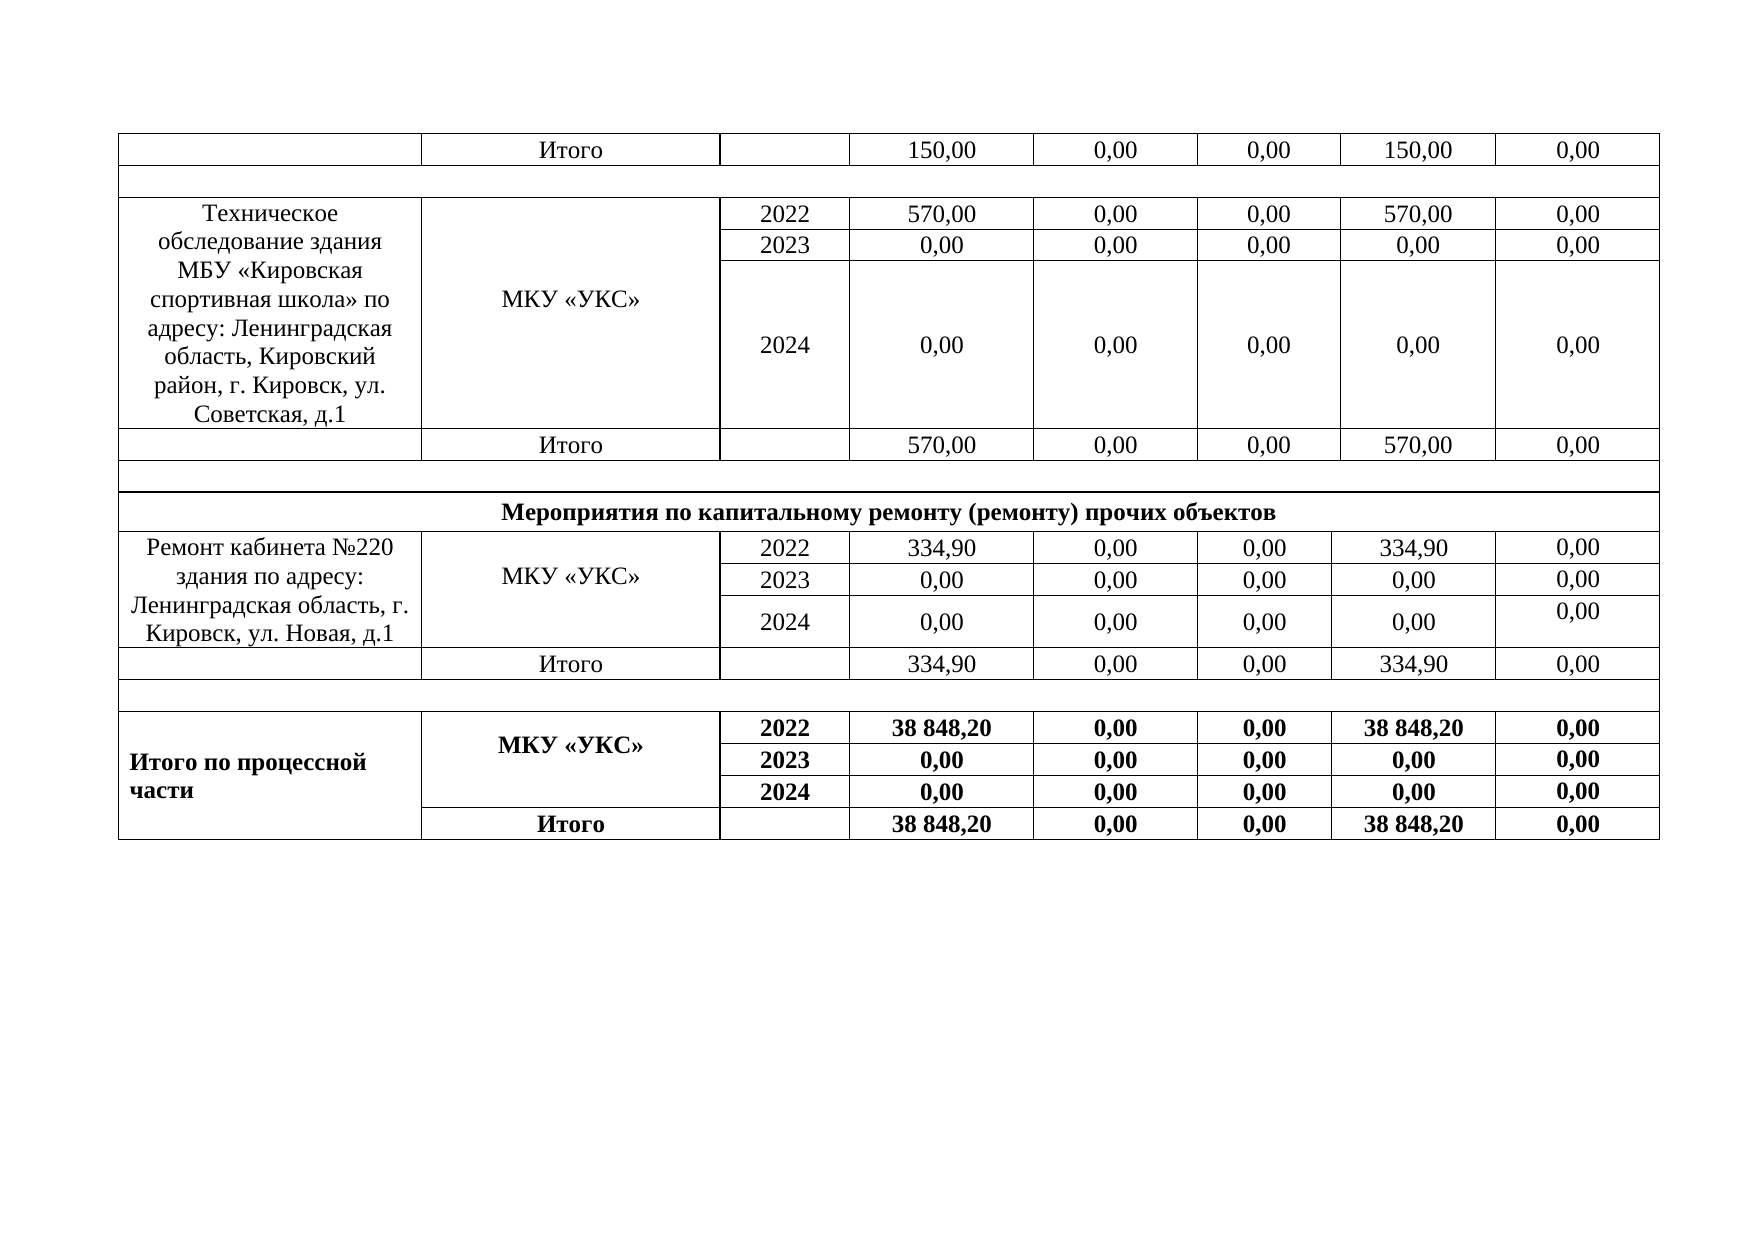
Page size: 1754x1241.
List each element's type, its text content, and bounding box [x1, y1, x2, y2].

table_cell 0,00 [850, 744, 1033, 775]
table_cell [721, 808, 849, 838]
table_cell [119, 680, 1659, 711]
table_cell [119, 461, 1659, 491]
table_cell [119, 134, 421, 165]
table_cell 0,00 [1198, 532, 1331, 563]
table_cell 0,00 [1034, 261, 1197, 428]
table_cell [119, 429, 421, 459]
table_cell 0,00 [1198, 564, 1331, 595]
table_cell 38 848,20 [1332, 712, 1495, 743]
table_cell 0,00 [1198, 429, 1340, 459]
table_cell 0,00 [1341, 230, 1495, 260]
table_cell Итого [422, 134, 719, 165]
table_cell МКУ «УКС» [422, 198, 719, 428]
table_cell 0,00 [1198, 134, 1340, 165]
table_cell 0,00 [1496, 648, 1659, 679]
table_cell 334,90 [850, 532, 1033, 563]
table_cell 38 848,20 [850, 712, 1033, 743]
table_cell 38 848,20 [1332, 808, 1495, 838]
table_cell 0,00 [1034, 134, 1197, 165]
table_cell 0,00 [1496, 564, 1659, 595]
table_cell 570,00 [850, 198, 1033, 228]
table_cell 570,00 [1341, 429, 1495, 459]
table_cell [721, 429, 849, 459]
table_cell 0,00 [850, 564, 1033, 595]
table_cell Итого [422, 808, 719, 838]
table_cell 0,00 [1034, 712, 1197, 743]
table_cell 0,00 [1034, 564, 1197, 595]
table_cell Техническое обследование здания МБУ «Кировская спортивная школа» по адресу: Ленинградская область, Кировский район, г. Кировск, ул. Советская, д.1 [119, 198, 421, 428]
table_cell [721, 648, 849, 679]
table_cell 0,00 [1034, 429, 1197, 459]
table_cell 0,00 [1034, 596, 1197, 647]
table_cell 0,00 [1496, 808, 1659, 838]
table_cell 0,00 [850, 261, 1033, 428]
table_cell 0,00 [1332, 596, 1495, 647]
table_cell Итого [422, 648, 719, 679]
table_cell Итого [422, 429, 719, 459]
table_cell 0,00 [1198, 712, 1331, 743]
table_cell 0,00 [1034, 532, 1197, 563]
table_cell 2024 [721, 776, 849, 807]
table_cell 0,00 [1034, 230, 1197, 260]
table_cell 0,00 [1034, 744, 1197, 775]
table_cell 38 848,20 [850, 808, 1033, 838]
table_cell 334,90 [1332, 532, 1495, 563]
table_cell 0,00 [1496, 198, 1659, 228]
table_cell 334,90 [1332, 648, 1495, 679]
table_cell [119, 166, 1659, 197]
table_cell 0,00 [850, 596, 1033, 647]
table_cell 0,00 [1332, 564, 1495, 595]
table_cell 0,00 [1496, 744, 1659, 775]
table_cell МКУ «УКС» [422, 712, 719, 807]
table_cell 0,00 [1496, 532, 1659, 563]
table_cell 0,00 [1496, 429, 1659, 459]
table_cell Ремонт кабинета №220 здания по адресу: Ленинградская область, г. Кировск, ул. Новая, д.1 [119, 532, 421, 647]
table_cell 0,00 [850, 230, 1033, 260]
table_cell 0,00 [1198, 198, 1340, 228]
table_cell [721, 134, 849, 165]
table_cell 150,00 [1341, 134, 1495, 165]
table_cell 334,90 [850, 648, 1033, 679]
table_cell 2024 [721, 596, 849, 647]
table_cell 2024 [721, 261, 849, 428]
table_cell 0,00 [850, 776, 1033, 807]
table_cell 0,00 [1034, 776, 1197, 807]
table_cell 0,00 [1198, 776, 1331, 807]
table_cell 0,00 [1198, 744, 1331, 775]
table_cell 0,00 [1198, 648, 1331, 679]
table_cell 2023 [721, 230, 849, 260]
table_cell 2023 [721, 564, 849, 595]
table_cell Мероприятия по капитальному ремонту (ремонту) прочих объектов [119, 493, 1659, 531]
table_cell 0,00 [1034, 808, 1197, 838]
table_cell 2022 [721, 532, 849, 563]
table_cell МКУ «УКС» [422, 532, 719, 647]
table_cell 2022 [721, 198, 849, 228]
table_cell 570,00 [1341, 198, 1495, 228]
table_cell 0,00 [1198, 230, 1340, 260]
table_cell 0,00 [1496, 596, 1659, 647]
table_cell 0,00 [1341, 261, 1495, 428]
table_cell 2023 [721, 744, 849, 775]
table_cell 0,00 [1496, 261, 1659, 428]
table_cell 0,00 [1496, 776, 1659, 807]
table_cell 0,00 [1496, 712, 1659, 743]
table_cell 0,00 [1198, 261, 1340, 428]
table_cell 0,00 [1332, 776, 1495, 807]
table_cell [119, 648, 421, 679]
table_cell 0,00 [1198, 808, 1331, 838]
table_cell Итого по процессной части [119, 712, 421, 838]
table_cell 570,00 [850, 429, 1033, 459]
table_cell 0,00 [1496, 134, 1659, 165]
table_cell 0,00 [1198, 596, 1331, 647]
table_cell 0,00 [1034, 198, 1197, 228]
table_cell 0,00 [1034, 648, 1197, 679]
table_cell 2022 [721, 712, 849, 743]
table_cell 0,00 [1496, 230, 1659, 260]
table_cell 150,00 [850, 134, 1033, 165]
table_cell 0,00 [1332, 744, 1495, 775]
